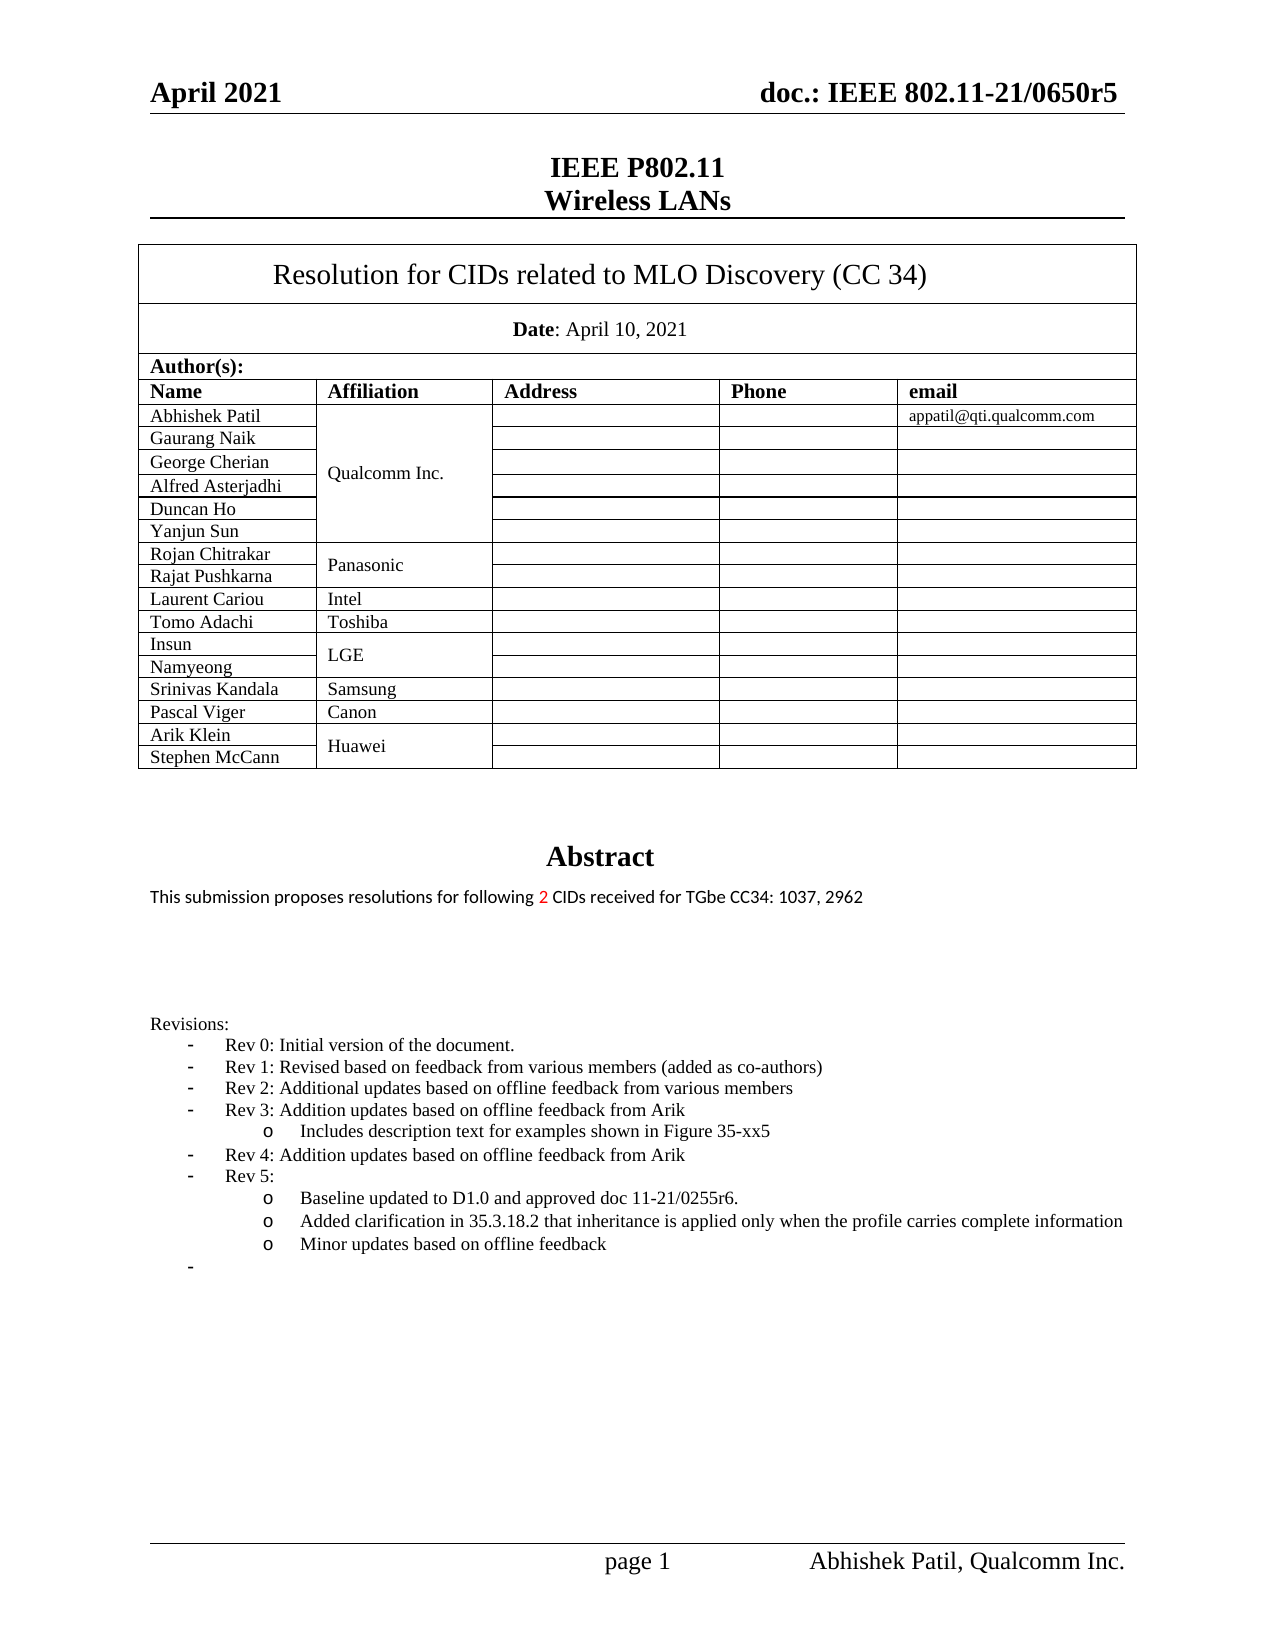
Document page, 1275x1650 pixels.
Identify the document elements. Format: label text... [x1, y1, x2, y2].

table_cell [493, 746, 719, 768]
table_cell [898, 498, 1136, 519]
table_cell [720, 611, 897, 632]
table_cell [898, 475, 1136, 496]
table_cell [493, 405, 719, 426]
table_cell Arik Klein [139, 724, 316, 745]
table_cell [720, 475, 897, 496]
text This submission proposes resolutions for following 2 CIDs received for TGbe CC34: 1037, 2962 [150, 885, 1125, 908]
table_cell [898, 520, 1136, 542]
table_cell [493, 588, 719, 609]
table_cell [493, 701, 719, 722]
table_cell [493, 427, 719, 449]
table_cell Affiliation [317, 380, 492, 403]
list Rev 2: Additional updates based on offline feedback from various members [187, 1077, 1125, 1099]
table_cell Author(s): [139, 354, 1136, 378]
table_cell Alfred Asterjadhi [139, 475, 316, 496]
text Revisions: [150, 1012, 1125, 1034]
table_cell Gaurang Naik [139, 427, 316, 449]
table_cell [898, 656, 1136, 677]
table_cell [720, 543, 897, 564]
table_cell [720, 498, 897, 519]
table_cell Stephen McCann [139, 746, 316, 768]
table_cell [720, 520, 897, 542]
table_cell Yanjun Sun [139, 520, 316, 542]
list Rev 3: Addition updates based on offline feedback from Arik [187, 1099, 1125, 1120]
text Abstract [150, 839, 1125, 872]
table_cell [720, 746, 897, 768]
table_cell Huawei [317, 724, 492, 768]
table_header Resolution for CIDs related to MLO Discovery (CC 34) [139, 245, 1136, 303]
table_cell [493, 475, 719, 496]
table_cell Laurent Cariou [139, 588, 316, 609]
table_cell Name [139, 380, 316, 403]
table_cell [720, 450, 897, 474]
list Rev 5: [187, 1165, 1125, 1187]
table_cell [493, 656, 719, 677]
table_cell Srinivas Kandala [139, 678, 316, 700]
text IEEE P802.11 Wireless LANs [150, 150, 1125, 217]
list Added clarification in 35.3.18.2 that inheritance is applied only when the profile carries complete information [262, 1210, 1125, 1233]
table_cell email [898, 380, 1136, 403]
table_cell [493, 450, 719, 474]
table_cell Phone [720, 380, 897, 403]
table_cell Samsung [317, 678, 492, 700]
table_cell [493, 520, 719, 542]
table_cell [898, 678, 1136, 700]
table_cell [898, 701, 1136, 722]
table_cell Qualcomm Inc. [317, 405, 492, 542]
table_cell Date: April 10, 2021 [139, 304, 1136, 353]
table_cell Namyeong [139, 656, 316, 677]
table_cell Rojan Chitrakar [139, 543, 316, 564]
table_cell [898, 450, 1136, 474]
table_cell [720, 656, 897, 677]
table_cell Abhishek Patil [139, 405, 316, 426]
table_cell [720, 427, 897, 449]
table_cell Duncan Ho [139, 498, 316, 519]
table_cell [720, 701, 897, 722]
table_cell Rajat Pushkarna [139, 565, 316, 587]
table_cell [898, 746, 1136, 768]
table_cell Tomo Adachi [139, 611, 316, 632]
table_cell [493, 724, 719, 745]
table_cell [493, 498, 719, 519]
list Rev 0: Initial version of the document. [187, 1034, 1125, 1056]
table_cell [720, 633, 897, 655]
table_cell Canon [317, 701, 492, 722]
list Baseline updated to D1.0 and approved doc 11-21/0255r6. [262, 1187, 1125, 1210]
table_cell [898, 588, 1136, 609]
table_cell [720, 405, 897, 426]
table_cell [493, 565, 719, 587]
table_cell [898, 427, 1136, 449]
table_cell Insun [139, 633, 316, 655]
table_cell [898, 633, 1136, 655]
list Includes description text for examples shown in Figure 35-xx5 [262, 1120, 1125, 1143]
table_cell Panasonic [317, 543, 492, 587]
table_cell [493, 633, 719, 655]
table_cell [720, 588, 897, 609]
table_cell Pascal Viger [139, 701, 316, 722]
list Rev 1: Revised based on feedback from various members (added as co-authors) [187, 1056, 1125, 1077]
list Minor updates based on offline feedback [262, 1233, 1125, 1256]
table_cell [898, 565, 1136, 587]
table_cell [720, 724, 897, 745]
table_cell George Cherian [139, 450, 316, 474]
table_cell [898, 543, 1136, 564]
table_cell LGE [317, 633, 492, 677]
table_cell [493, 543, 719, 564]
table_cell [493, 611, 719, 632]
table_cell [898, 724, 1136, 745]
list Rev 4: Addition updates based on offline feedback from Arik [187, 1143, 1125, 1165]
table_cell [898, 611, 1136, 632]
table_cell [720, 678, 897, 700]
table_cell [493, 678, 719, 700]
table_cell Address [493, 380, 719, 403]
table_cell appatil@qti.qualcomm.com [898, 405, 1136, 426]
table_cell [720, 565, 897, 587]
table_cell Toshiba [317, 611, 492, 632]
table_cell Intel [317, 588, 492, 609]
